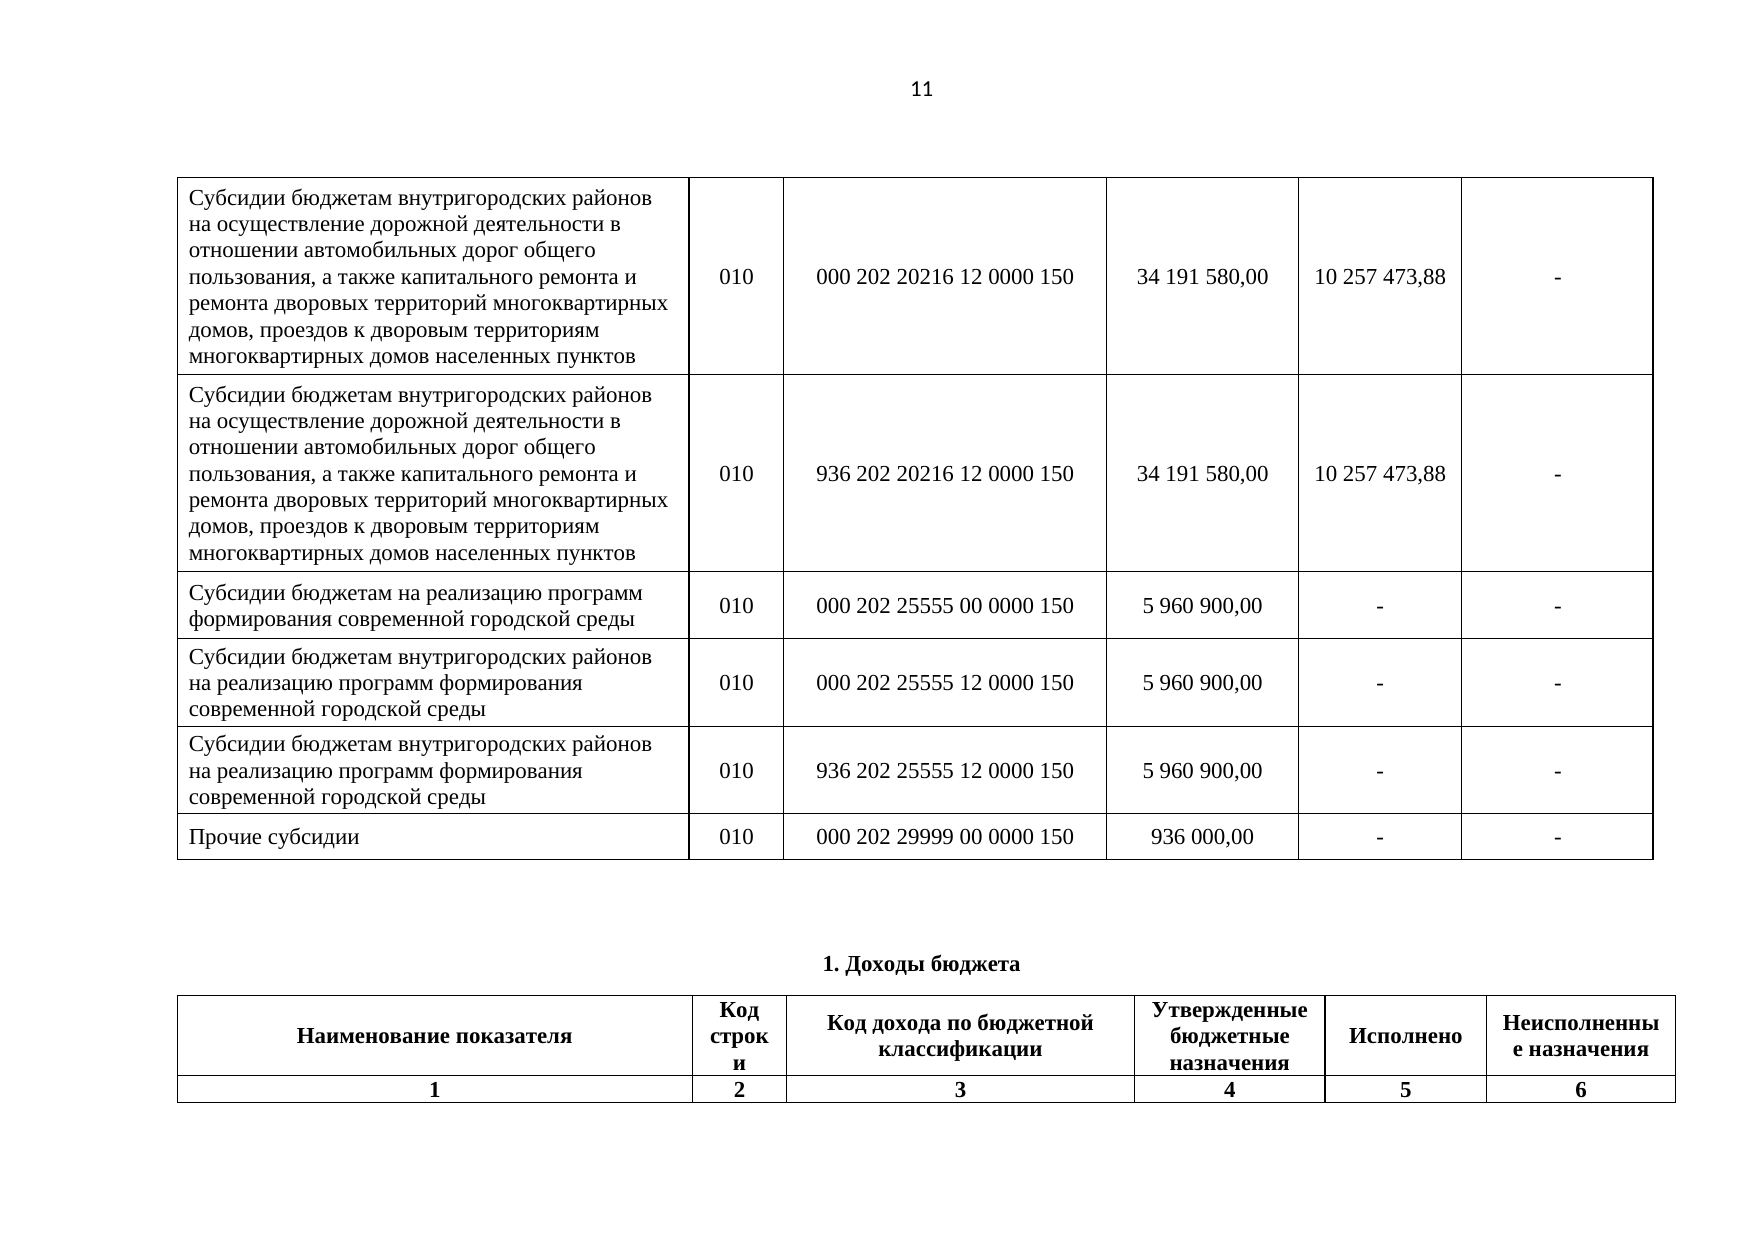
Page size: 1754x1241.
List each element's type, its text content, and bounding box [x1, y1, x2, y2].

table_cell - [1299, 572, 1461, 638]
table_header Неисполненные назначения [1487, 996, 1675, 1075]
table_cell 10 257 473,88 [1299, 178, 1461, 374]
table_cell - [1299, 814, 1461, 858]
table_cell - [1462, 572, 1652, 638]
table_cell - [1299, 727, 1461, 813]
table_cell Прочие субсидии [178, 814, 688, 858]
table_cell 936 000,00 [1107, 814, 1298, 858]
table_header Утвержденные бюджетные назначения [1135, 996, 1324, 1075]
table_cell 936 202 20216 12 0000 150 [784, 375, 1106, 571]
table_header Код дохода по бюджетной классификации [787, 996, 1134, 1075]
table_cell 010 [690, 639, 783, 726]
table_cell Субсидии бюджетам внутригородских районов на реализацию программ формирования современной городской среды [178, 639, 688, 726]
table_cell 936 202 25555 12 0000 150 [784, 727, 1106, 813]
table_cell 34 191 580,00 [1107, 375, 1298, 571]
text 1. Доходы бюджета [177, 950, 1665, 976]
table_cell 000 202 25555 00 0000 150 [784, 572, 1106, 638]
table_cell - [1462, 639, 1652, 726]
table_cell 010 [690, 814, 783, 858]
table_cell 000 202 20216 12 0000 150 [784, 178, 1106, 374]
table_cell 010 [690, 727, 783, 813]
table_cell Субсидии бюджетам внутригородских районов на осуществление дорожной деятельности в отношении автомобильных дорог общего пользования, а также капитального ремонта и ремонта дворовых территорий многоквартирных домов, проездов к дворовым территориям многоквартирных домов населенных пунктов [178, 375, 688, 571]
table_cell 010 [690, 572, 783, 638]
table_cell 4 [1135, 1076, 1324, 1102]
table_cell - [1462, 178, 1652, 374]
table_cell - [1462, 375, 1652, 571]
table_cell 5 [1326, 1076, 1486, 1102]
table_cell 1 [178, 1076, 692, 1102]
table_cell 010 [690, 375, 783, 571]
table_header Исполнено [1326, 996, 1486, 1075]
table_cell 5 960 900,00 [1107, 727, 1298, 813]
table_cell 6 [1487, 1076, 1675, 1102]
table_cell 2 [693, 1076, 786, 1102]
table_cell 3 [787, 1076, 1134, 1102]
table_cell 34 191 580,00 [1107, 178, 1298, 374]
table_cell 5 960 900,00 [1107, 572, 1298, 638]
table_cell - [1299, 639, 1461, 726]
table_header Код строки [693, 996, 786, 1075]
table_cell Субсидии бюджетам внутригородских районов на реализацию программ формирования современной городской среды [178, 727, 688, 813]
table_cell 10 257 473,88 [1299, 375, 1461, 571]
table_cell 010 [690, 178, 783, 374]
table_cell 5 960 900,00 [1107, 639, 1298, 726]
table_cell 000 202 25555 12 0000 150 [784, 639, 1106, 726]
table_cell - [1462, 814, 1652, 858]
table_cell 000 202 29999 00 0000 150 [784, 814, 1106, 858]
table_cell Субсидии бюджетам на реализацию программ формирования современной городской среды [178, 572, 688, 638]
table_header Наименование показателя [178, 996, 692, 1075]
table_cell Субсидии бюджетам внутригородских районов на осуществление дорожной деятельности в отношении автомобильных дорог общего пользования, а также капитального ремонта и ремонта дворовых территорий многоквартирных домов, проездов к дворовым территориям многоквартирных домов населенных пунктов [178, 178, 688, 374]
table_cell - [1462, 727, 1652, 813]
